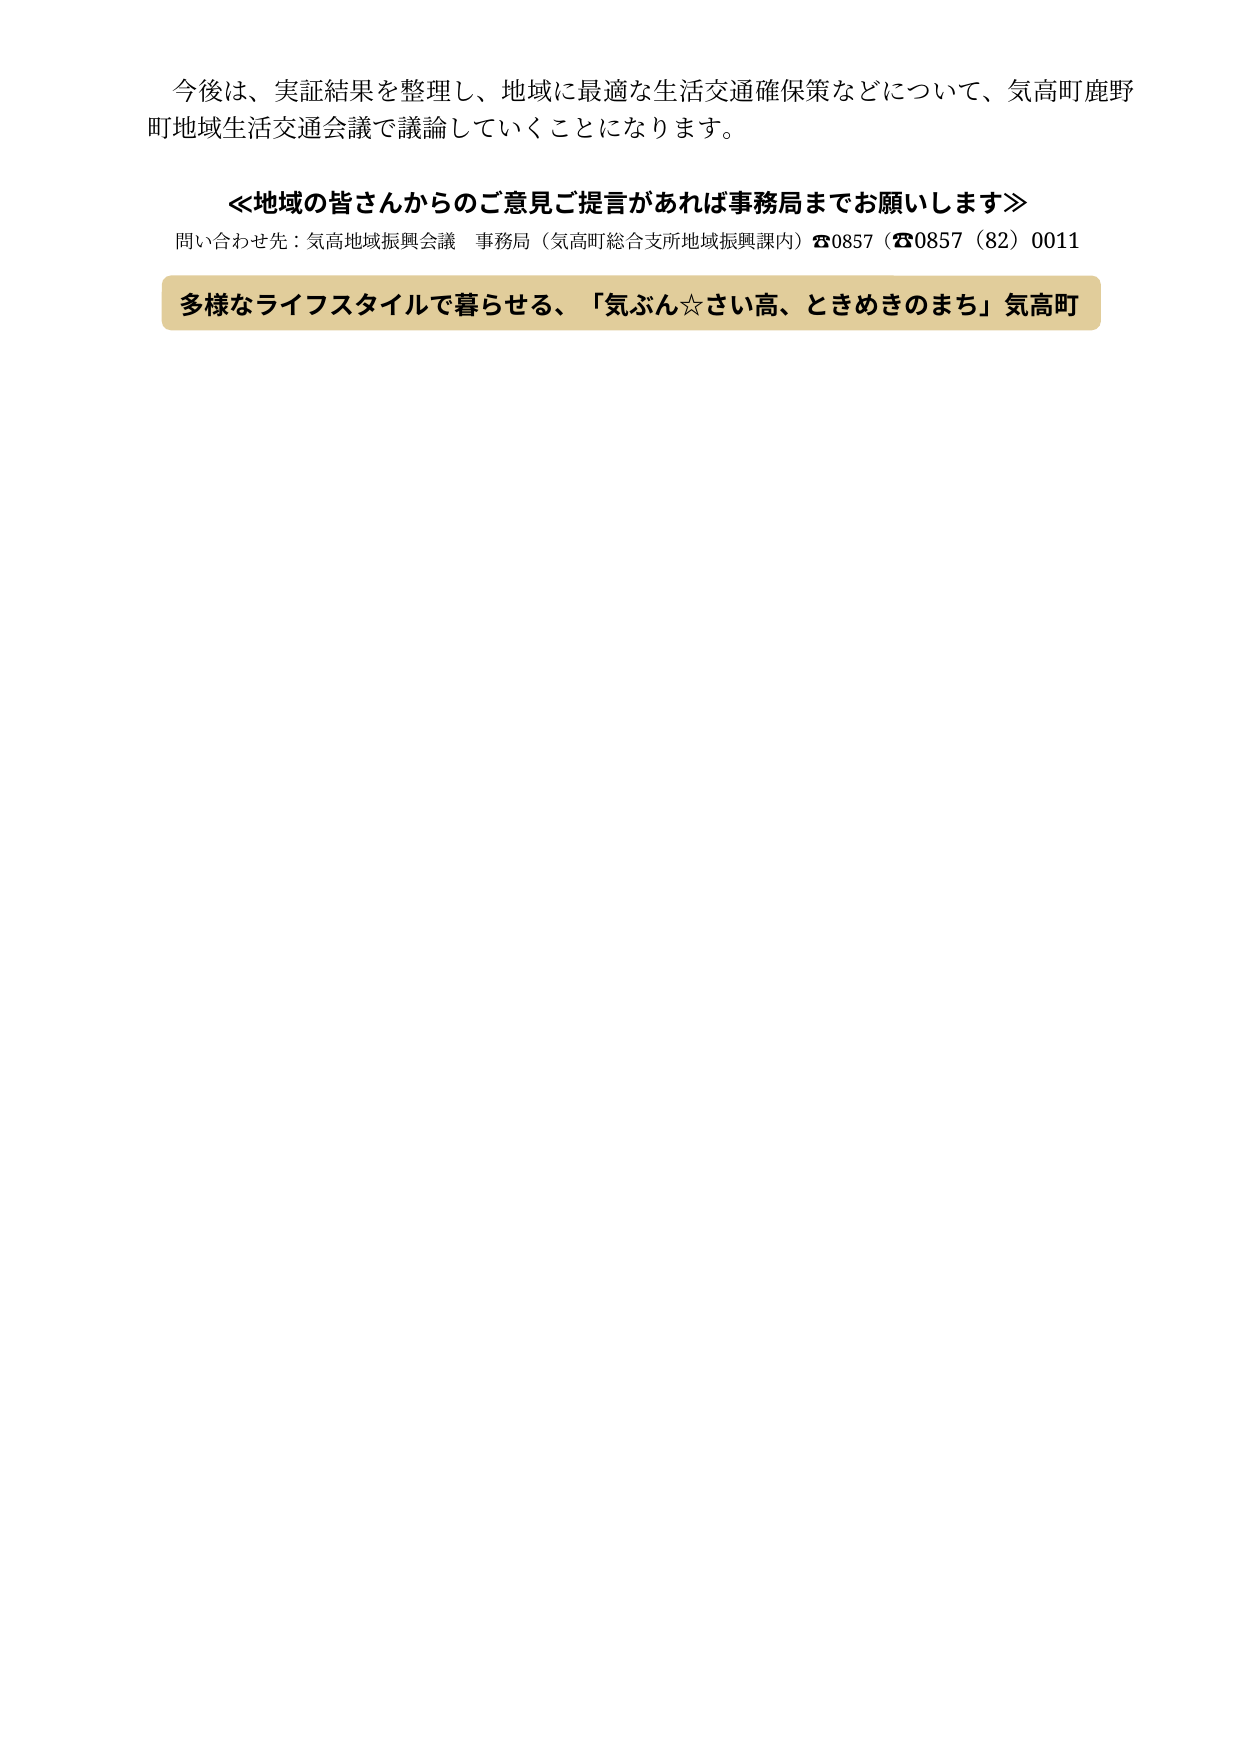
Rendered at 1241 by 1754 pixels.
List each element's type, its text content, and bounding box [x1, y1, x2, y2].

text ≪地域の皆さんからのご意見ご提言があれば事務局までお願いします≫ [118, 183, 1137, 221]
text 今後は、実証結果を整理し、地域に最適な生活交通確保策などについて、気高町鹿野町地域生活交通会議で議論していくことになります。 [148, 71, 1137, 146]
text 問い合わせ先：気高地域振興会議 事務局（気高町総合支所地域振興課内）0857（0857（82）0011 [118, 221, 1137, 258]
